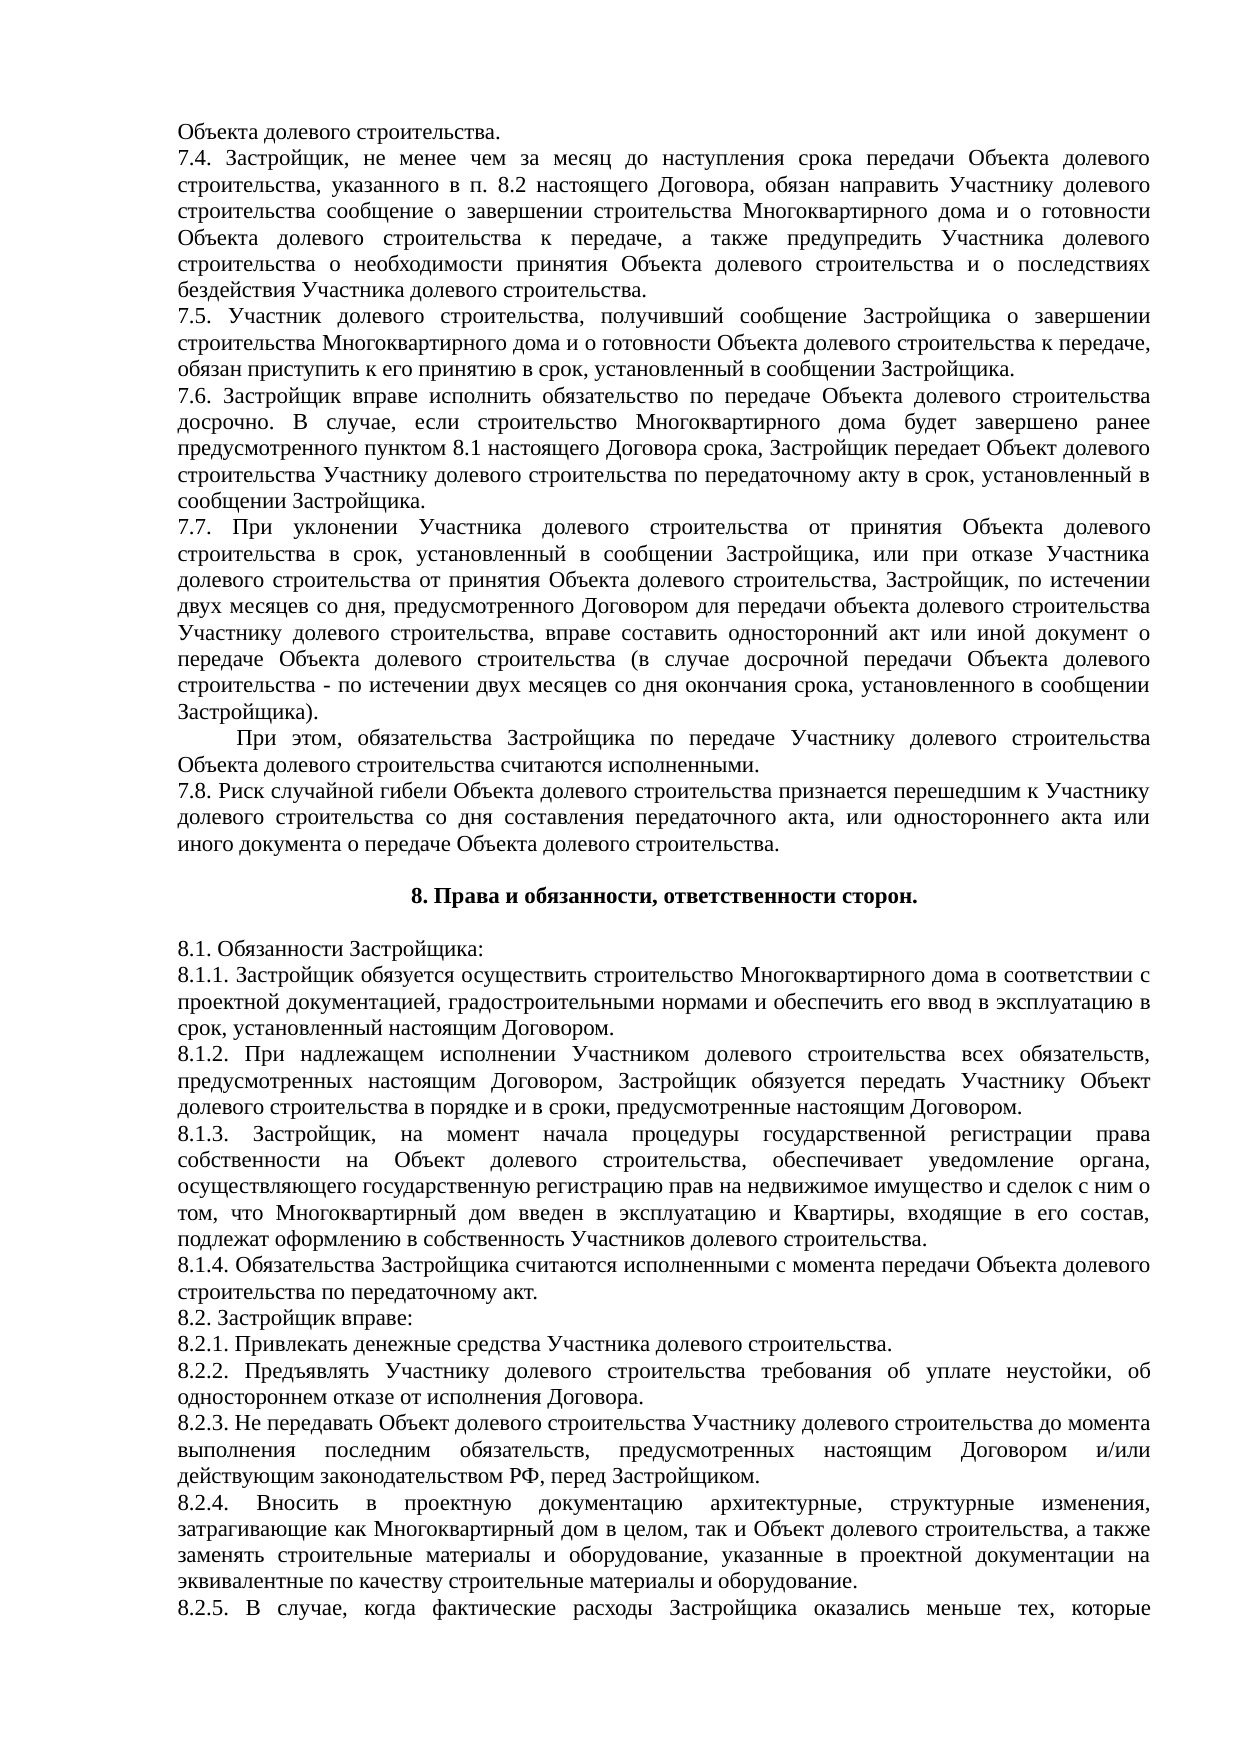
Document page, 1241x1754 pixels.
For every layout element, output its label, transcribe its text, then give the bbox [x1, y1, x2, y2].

text 7.4. Застройщик, не менее чем за месяц до наступления срока передачи Объекта долевого строительства, указанного в п. 8.2 настоящего Договора, обязан направить Участнику долевого строительства сообщение о завершении строительства Многоквартирного дома и о готовности Объекта долевого строительства к передаче, а также предупредить Участника долевого строительства о необходимости принятия Объекта долевого строительства и о последствиях бездействия Участника долевого строительства. [177, 144, 1152, 303]
text 8.1.1. Застройщик обязуется осуществить строительство Многоквартирного дома в соответствии с проектной документацией, градостроительными нормами и обеспечить его ввод в эксплуатацию в срок, установленный настоящим Договором. [177, 961, 1152, 1041]
text 7.8. Риск случайной гибели Объекта долевого строительства признается перешедшим к Участнику долевого строительства со дня составления передаточного акта, или одностороннего акта или иного документа о передаче Объекта долевого строительства. [177, 777, 1152, 856]
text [177, 118, 1152, 144]
text 8.2.3. Не передавать Объект долевого строительства Участнику долевого строительства до момента выполнения последним обязательств, предусмотренных настоящим Договором и/или действующим законодательством РФ, перед Застройщиком. [177, 1409, 1152, 1488]
text 8.1.3. Застройщик, на момент начала процедуры государственной регистрации права собственности на Объект долевого строительства, обеспечивает уведомление органа, осуществляющего государственную регистрацию прав на недвижимое имущество и сделок с ним о том, что Многоквартирный дом введен в эксплуатацию и Квартиры, входящие в его состав, подлежат оформлению в собственность Участников долевого строительства. [177, 1119, 1152, 1251]
text 7.5. Участник долевого строительства, получивший сообщение Застройщика о завершении строительства Многоквартирного дома и о готовности Объекта долевого строительства к передаче, обязан приступить к его принятию в срок, установленный в сообщении Застройщика. [177, 303, 1152, 382]
text 8.2. Застройщик вправе: [177, 1304, 1152, 1330]
text 7.6. Застройщик вправе исполнить обязательство по передаче Объекта долевого строительства досрочно. В случае, если строительство Многоквартирного дома будет завершено ранее предусмотренного пунктом 8.1 настоящего Договора срока, Застройщик передает Объект долевого строительства Участнику долевого строительства по передаточному акту в срок, установленный в сообщении Застройщика. [177, 382, 1152, 513]
text 8. Права и обязанности, ответственности сторон. [177, 882, 1152, 909]
text 8.1.2. При надлежащем исполнении Участником долевого строительства всех обязательств, предусмотренных настоящим Договором, Застройщик обязуется передать Участнику Объект долевого строительства в порядке и в сроки, предусмотренные настоящим Договором. [177, 1041, 1152, 1119]
text 8.2.2. Предъявлять Участнику долевого строительства требования об уплате неустойки, об одностороннем отказе от исполнения Договора. [177, 1357, 1152, 1409]
text 8.2.4. Вносить в проектную документацию архитектурные, структурные изменения, затрагивающие как Многоквартирный дом в целом, так и Объект долевого строительства, а также заменять строительные материалы и оборудование, указанные в проектной документации на эквивалентные по качеству строительные материалы и оборудование. [177, 1488, 1152, 1594]
text 7.7. При уклонении Участника долевого строительства от принятия Объекта долевого строительства в срок, установленный в сообщении Застройщика, или при отказе Участника долевого строительства от принятия Объекта долевого строительства, Застройщик, по истечении двух месяцев со дня, предусмотренного Договором для передачи объекта долевого строительства Участнику долевого строительства, вправе составить односторонний акт или иной документ о передаче Объекта долевого строительства (в случае досрочной передачи Объекта долевого строительства - по истечении двух месяцев со дня окончания срока, установленного в сообщении Застройщика). [177, 513, 1152, 724]
text 8.2.1. Привлекать денежные средства Участника долевого строительства. [177, 1330, 1152, 1357]
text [177, 1594, 1152, 1620]
text 8.1.4. Обязательства Застройщика считаются исполненными с момента передачи Объекта долевого строительства по передаточному акт. [177, 1251, 1152, 1304]
text 8.1. Обязанности Застройщика: [177, 935, 1152, 961]
text При этом, обязательства Застройщика по передаче Участнику долевого строительства Объекта долевого строительства считаются исполненными. [177, 724, 1152, 777]
